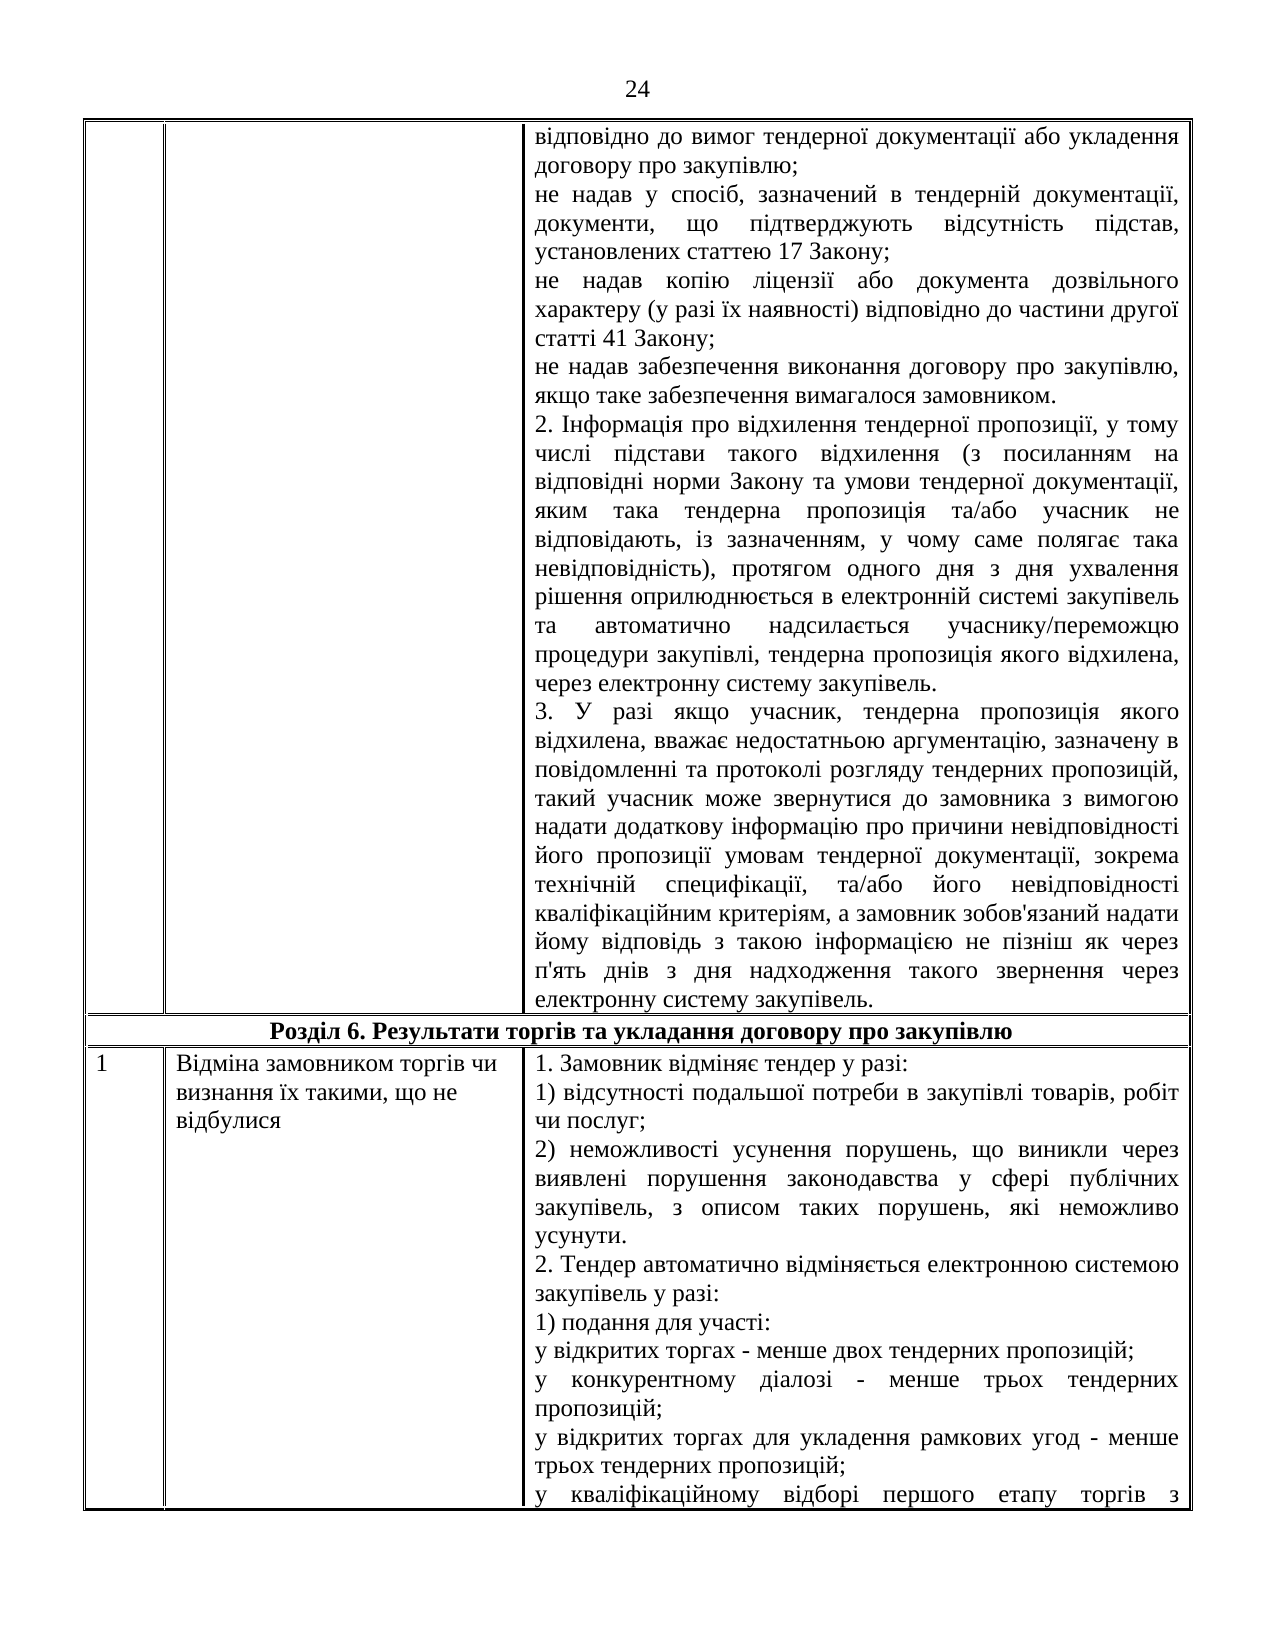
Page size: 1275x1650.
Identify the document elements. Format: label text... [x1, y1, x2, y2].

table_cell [523, 1045, 1190, 1508]
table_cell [165, 1048, 523, 1508]
table_cell 3 [86, 122, 164, 1013]
table_cell 1 [86, 1045, 164, 1508]
table_cell Розділ 6. Результати торгів та укладання договору про закупівлю [84, 1013, 1191, 1044]
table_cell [165, 122, 523, 1013]
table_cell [523, 122, 1189, 1013]
